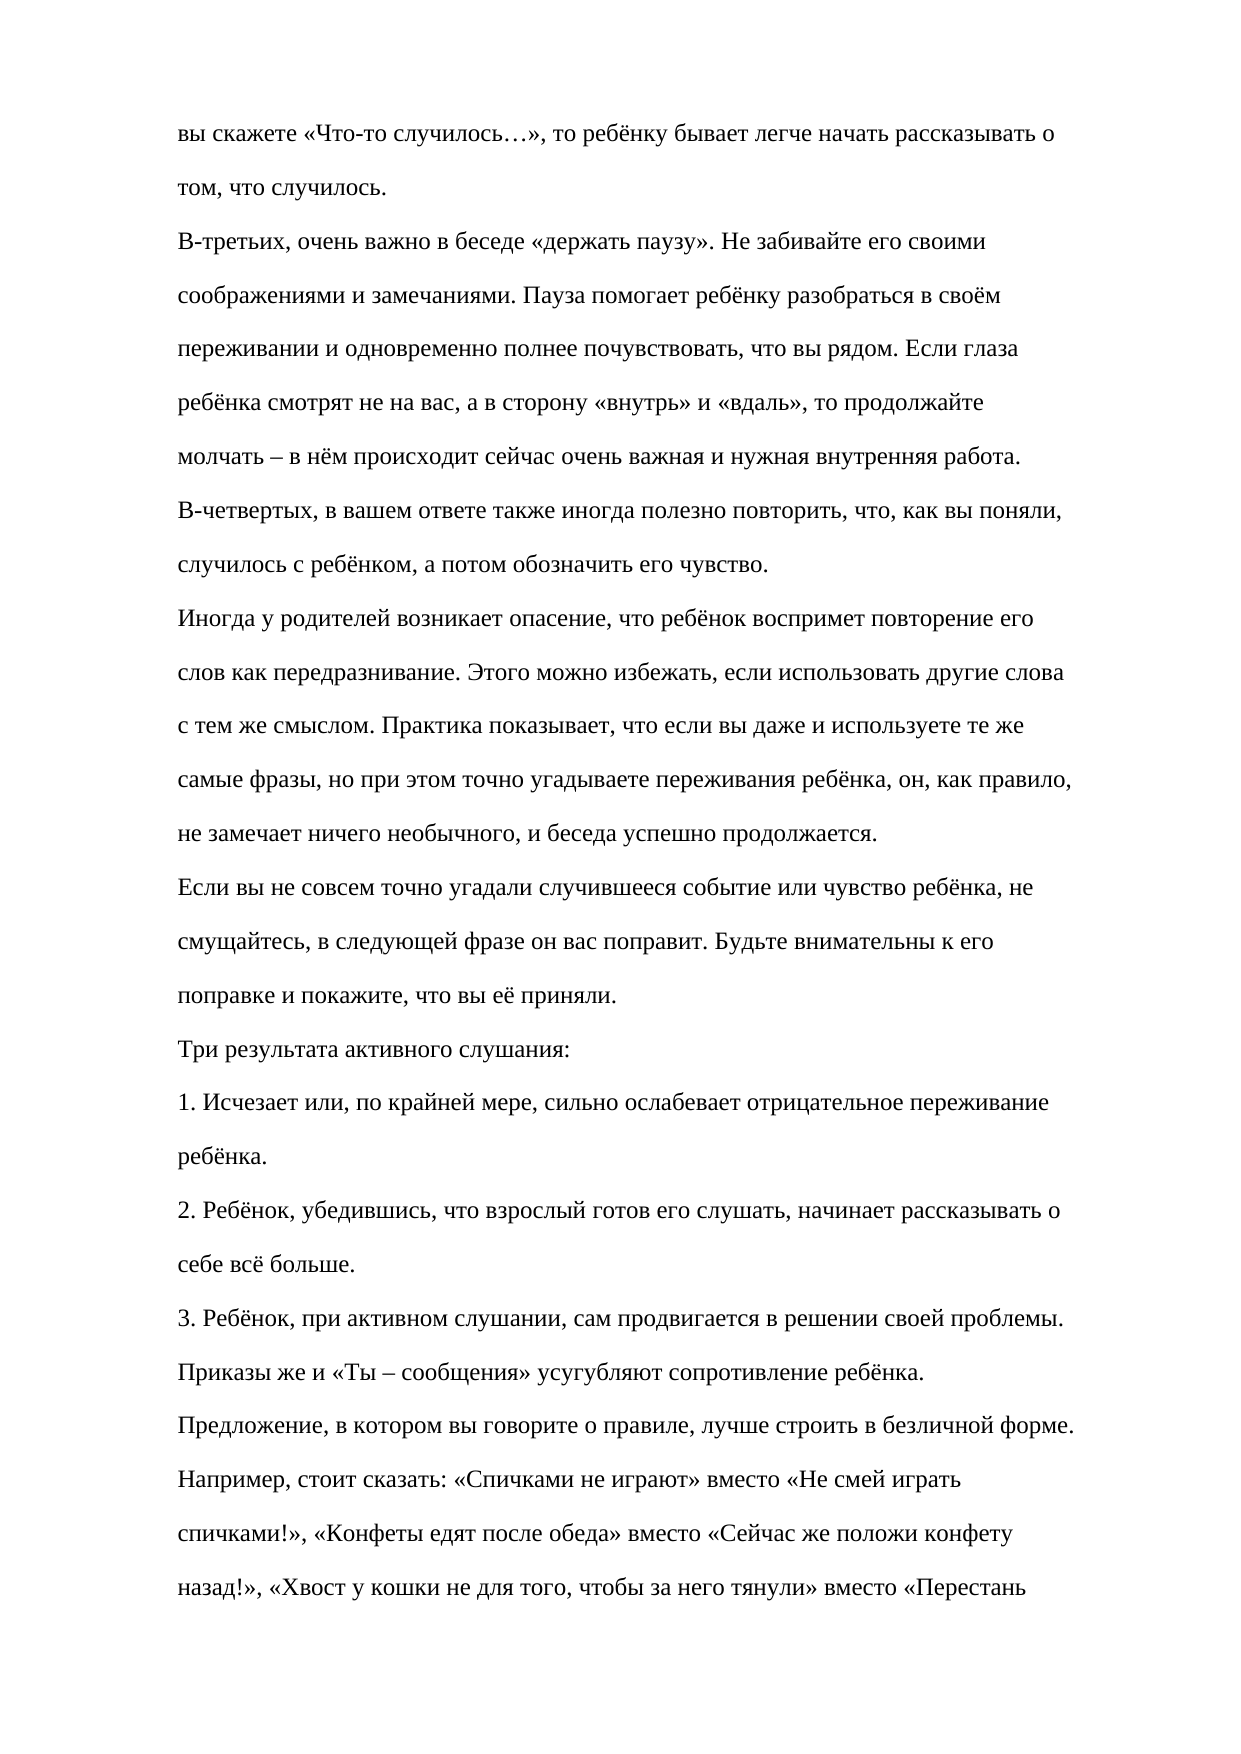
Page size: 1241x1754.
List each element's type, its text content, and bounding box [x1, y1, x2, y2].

text В-третьих, очень важно в беседе «держать паузу». Не забивайте его своими [177, 226, 1152, 254]
text Три результата активного слушания: [177, 1034, 1152, 1062]
text Предложение, в котором вы говорите о правиле, лучше строить в безличной форме. [177, 1411, 1152, 1439]
text смущайтесь, в следующей фразе он вас поправит. Будьте внимательны к его [177, 926, 1152, 955]
text В-четвертых, в вашем ответе также иногда полезно повторить, что, как вы поняли, [177, 495, 1152, 524]
text ребёнка смотрят не на вас, а в сторону «внутрь» и «вдаль», то продолжайте [177, 387, 1152, 416]
text назад!», «Хвост у кошки не для того, чтобы за него тянули» вместо «Перестань [177, 1572, 1152, 1601]
text соображениями и замечаниями. Пауза помогает ребёнку разобраться в своём [177, 280, 1152, 308]
text слов как передразнивание. Этого можно избежать, если использовать другие слова [177, 657, 1152, 685]
text с тем же смыслом. Практика показывает, что если вы даже и используете те же [177, 711, 1152, 739]
text 1. Исчезает или, по крайней мере, сильно ослабевает отрицательное переживание [177, 1087, 1152, 1116]
text самые фразы, но при этом точно угадываете переживания ребёнка, он, как правило, [177, 764, 1152, 793]
text молчать – в нём происходит сейчас очень важная и нужная внутренняя работа. [177, 441, 1152, 470]
text ребёнка. [177, 1141, 1152, 1170]
text Если вы не совсем точно угадали случившееся событие или чувство ребёнка, не [177, 872, 1152, 901]
text себе всё больше. [177, 1249, 1152, 1278]
text Иногда у родителей возникает опасение, что ребёнок воспримет повторение его [177, 603, 1152, 632]
text том, что случилось. [177, 172, 1152, 201]
text вы скажете «Что-то случилось…», то ребёнку бывает легче начать рассказывать о [177, 118, 1152, 147]
text 2. Ребёнок, убедившись, что взрослый готов его слушать, начинает рассказывать о [177, 1195, 1152, 1224]
text переживании и одновременно полнее почувствовать, что вы рядом. Если глаза [177, 333, 1152, 362]
text 3. Ребёнок, при активном слушании, сам продвигается в решении своей проблемы. [177, 1303, 1152, 1332]
text не замечает ничего необычного, и беседа успешно продолжается. [177, 818, 1152, 847]
text Приказы же и «Ты – сообщения» усугубляют сопротивление ребёнка. [177, 1357, 1152, 1386]
text спичками!», «Конфеты едят после обеда» вместо «Сейчас же положи конфету [177, 1518, 1152, 1547]
text поправке и покажите, что вы её приняли. [177, 980, 1152, 1008]
text случилось с ребёнком, а потом обозначить его чувство. [177, 549, 1152, 578]
text Например, стоит сказать: «Спичками не играют» вместо «Не смей играть [177, 1464, 1152, 1493]
